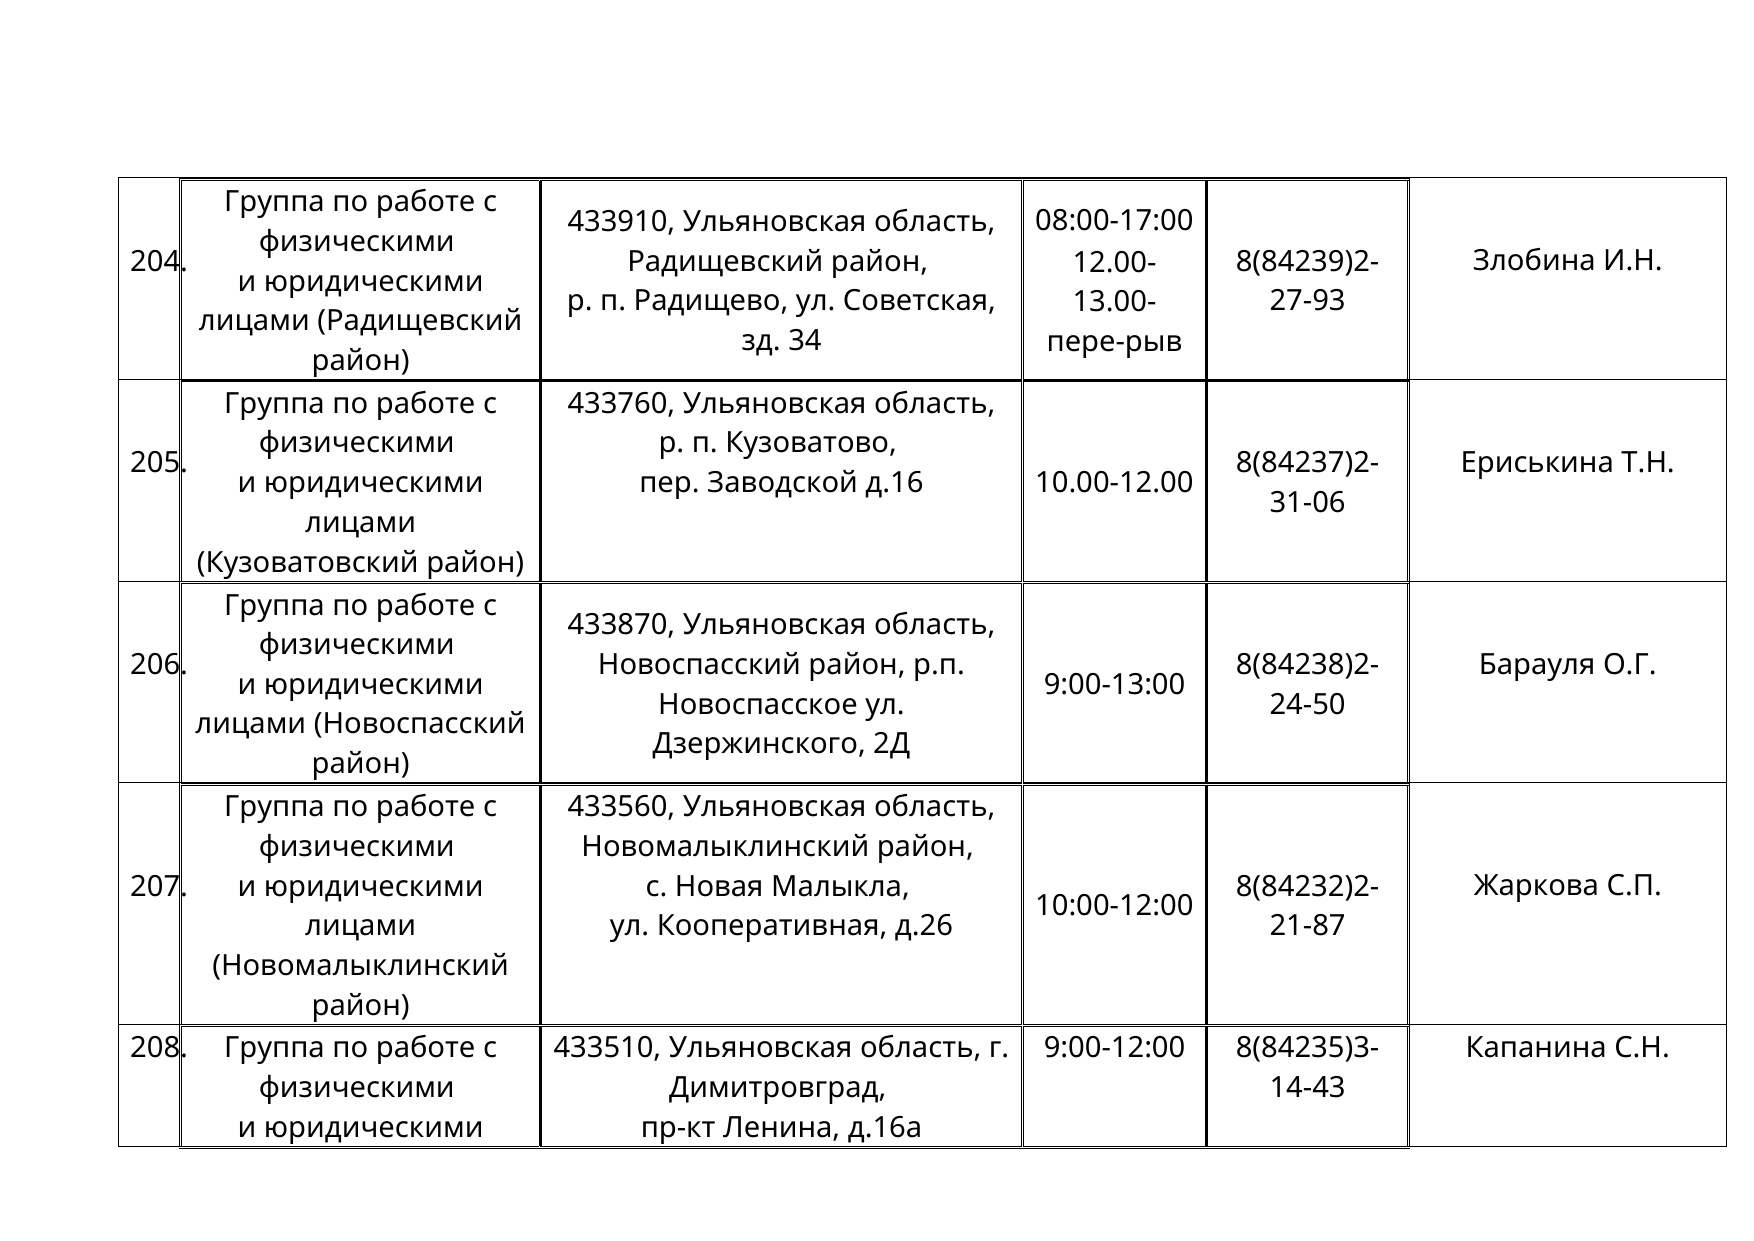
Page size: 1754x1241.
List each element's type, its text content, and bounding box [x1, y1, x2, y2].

table_cell Группа по работе с физическими и юридическими лицами (Новоспасский район) [182, 584, 539, 782]
table_cell 433760, Ульяновская область, р. п. Кузоватово, пер. Заводской д.16 [542, 382, 1021, 581]
table_cell 10.00-12.00 [1024, 382, 1205, 581]
table_cell Злобина И.Н. [1410, 178, 1726, 379]
table_cell [119, 380, 179, 581]
table_cell 8(84237)2-31-06 [1208, 382, 1407, 581]
table_cell [119, 178, 179, 379]
table_cell 433870, Ульяновская область, Новоспасский район, р.п. Новоспасское ул. Дзержинского, 2Д [542, 584, 1021, 782]
table_cell [119, 1025, 179, 1146]
table_cell 10:00-12:00 [1024, 786, 1205, 1023]
table_cell 08:00-17:00 12.00-13.00- пере-рыв [1024, 181, 1205, 379]
table_cell 8(84239)2-27-93 [1208, 181, 1407, 379]
table_cell Группа по работе с физическими и юридическими лицами (Кузоватовский район) [182, 382, 539, 581]
table_cell [119, 783, 179, 1023]
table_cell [542, 1027, 1021, 1146]
table_cell 433910, Ульяновская область, Радищевский район, р. п. Радищево, ул. Советская, зд. 34 [542, 181, 1021, 379]
table_cell Барауля О.Г. [1410, 582, 1726, 782]
table_cell [119, 582, 179, 782]
table_cell 8(84235)3-14-43 [1208, 1027, 1407, 1146]
table_cell Капанина С.Н. [1410, 1025, 1726, 1146]
table_cell Жаркова С.П. [1410, 783, 1726, 1023]
table_cell Ериськина Т.Н. [1410, 380, 1726, 581]
table_cell 9:00-13:00 [1024, 584, 1205, 782]
table_cell 9:00-12:00 [1024, 1027, 1205, 1146]
table_cell 433560, Ульяновская область, Новомалыклинский район, с. Новая Малыкла, ул. Кооперативная, д.26 [542, 786, 1021, 1023]
table_cell Группа по работе с физическими и юридическими лицами (Новомалыклинский район) [182, 786, 539, 1023]
table_cell 8(84232)2-21-87 [1208, 786, 1407, 1023]
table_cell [182, 1027, 539, 1146]
table_cell 8(84238)2-24-50 [1208, 584, 1407, 782]
table_cell Группа по работе с физическими и юридическими лицами (Радищевский район) [182, 181, 539, 379]
